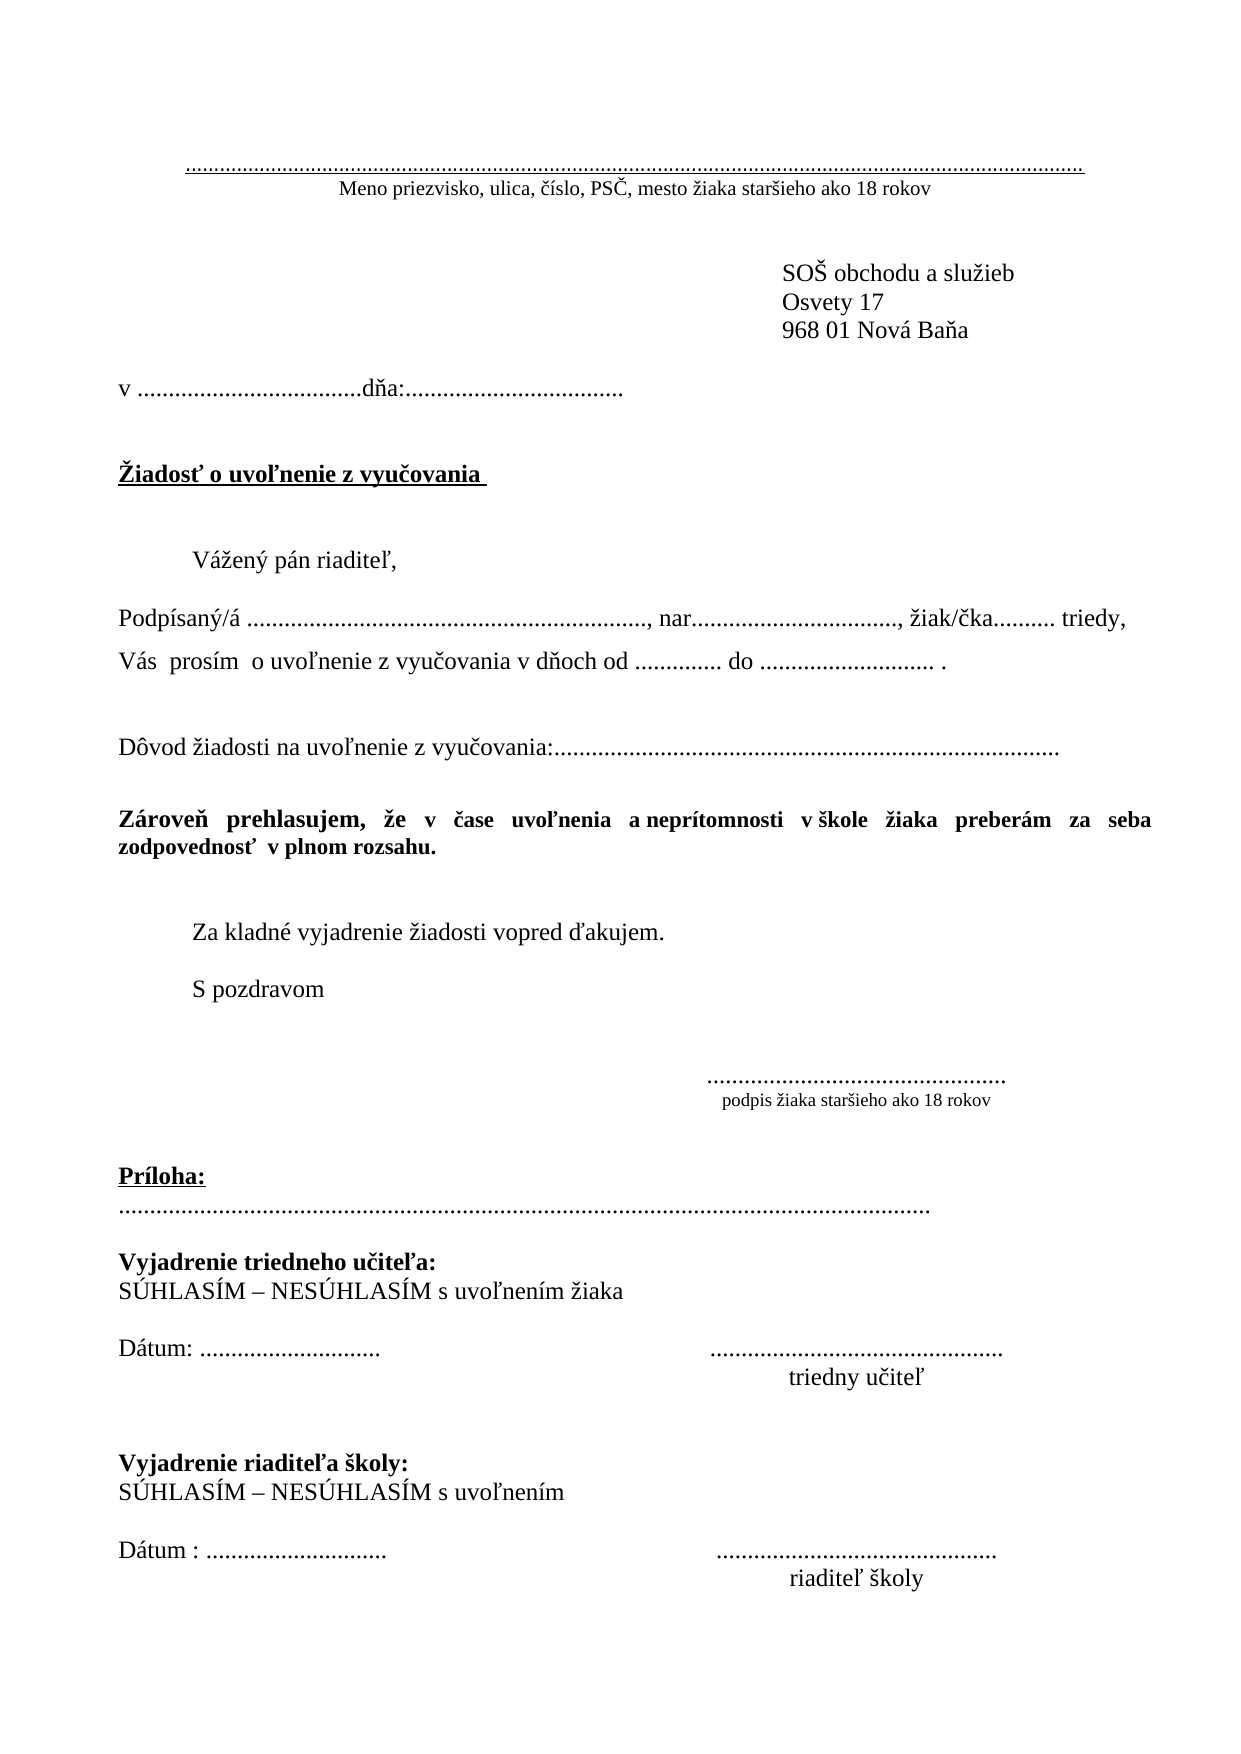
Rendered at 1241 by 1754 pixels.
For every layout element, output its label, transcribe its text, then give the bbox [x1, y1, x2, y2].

text riaditeľ školy [118, 1563, 1152, 1592]
text Dátum : ............................. ............................................. [118, 1535, 1152, 1563]
text v ....................................dňa:................................... [118, 373, 1152, 402]
text Meno priezvisko, ulica, číslo, PSČ, mesto žiaka staršieho ako 18 rokov [118, 176, 1152, 200]
text podpis žiaka staršieho ako 18 rokov [118, 1089, 1152, 1111]
text 968 01 Nová Baňa [118, 315, 1152, 344]
text Podpísaný/á ................................................................, nar................................., žiak/čka.......... triedy, [118, 603, 1152, 632]
text Zároveň prehlasujem, že v čase uvoľnenia a neprítomnosti v škole žiaka preberám za seba zodpovednosť v plnom rozsahu. [118, 804, 1152, 859]
text .............................................................................................................................................................. [118, 148, 1152, 176]
text .................................................................................................................................. [118, 1190, 1152, 1218]
text Vyjadrenie riaditeľa školy: [118, 1448, 1152, 1477]
text Vás prosím o uvoľnenie z vyučovania v dňoch od .............. do ............................ . [118, 646, 1152, 675]
text SÚHLASÍM – NESÚHLASÍM s uvoľnením [118, 1477, 1152, 1506]
text Vážený pán riaditeľ, [118, 545, 1152, 574]
text Príloha: [118, 1161, 1152, 1190]
text S pozdravom [118, 974, 1152, 1003]
text Dôvod žiadosti na uvoľnenie z vyučovania:................................................................................. [118, 732, 1152, 761]
text SÚHLASÍM – NESÚHLASÍM s uvoľnením žiaka [118, 1276, 1152, 1305]
text ................................................ [118, 1060, 1152, 1089]
text Žiadosť o uvoľnenie z vyučovania [118, 459, 1152, 488]
text Vyjadrenie triedneho učiteľa: [118, 1247, 1152, 1276]
text Osvety 17 [118, 287, 1152, 315]
text triedny učiteľ [118, 1362, 1152, 1391]
text SOŠ obchodu a služieb [118, 258, 1152, 287]
text Dátum: ............................. ............................................... [118, 1333, 1152, 1362]
text Za kladné vyjadrenie žiadosti vopred ďakujem. [118, 917, 1152, 945]
